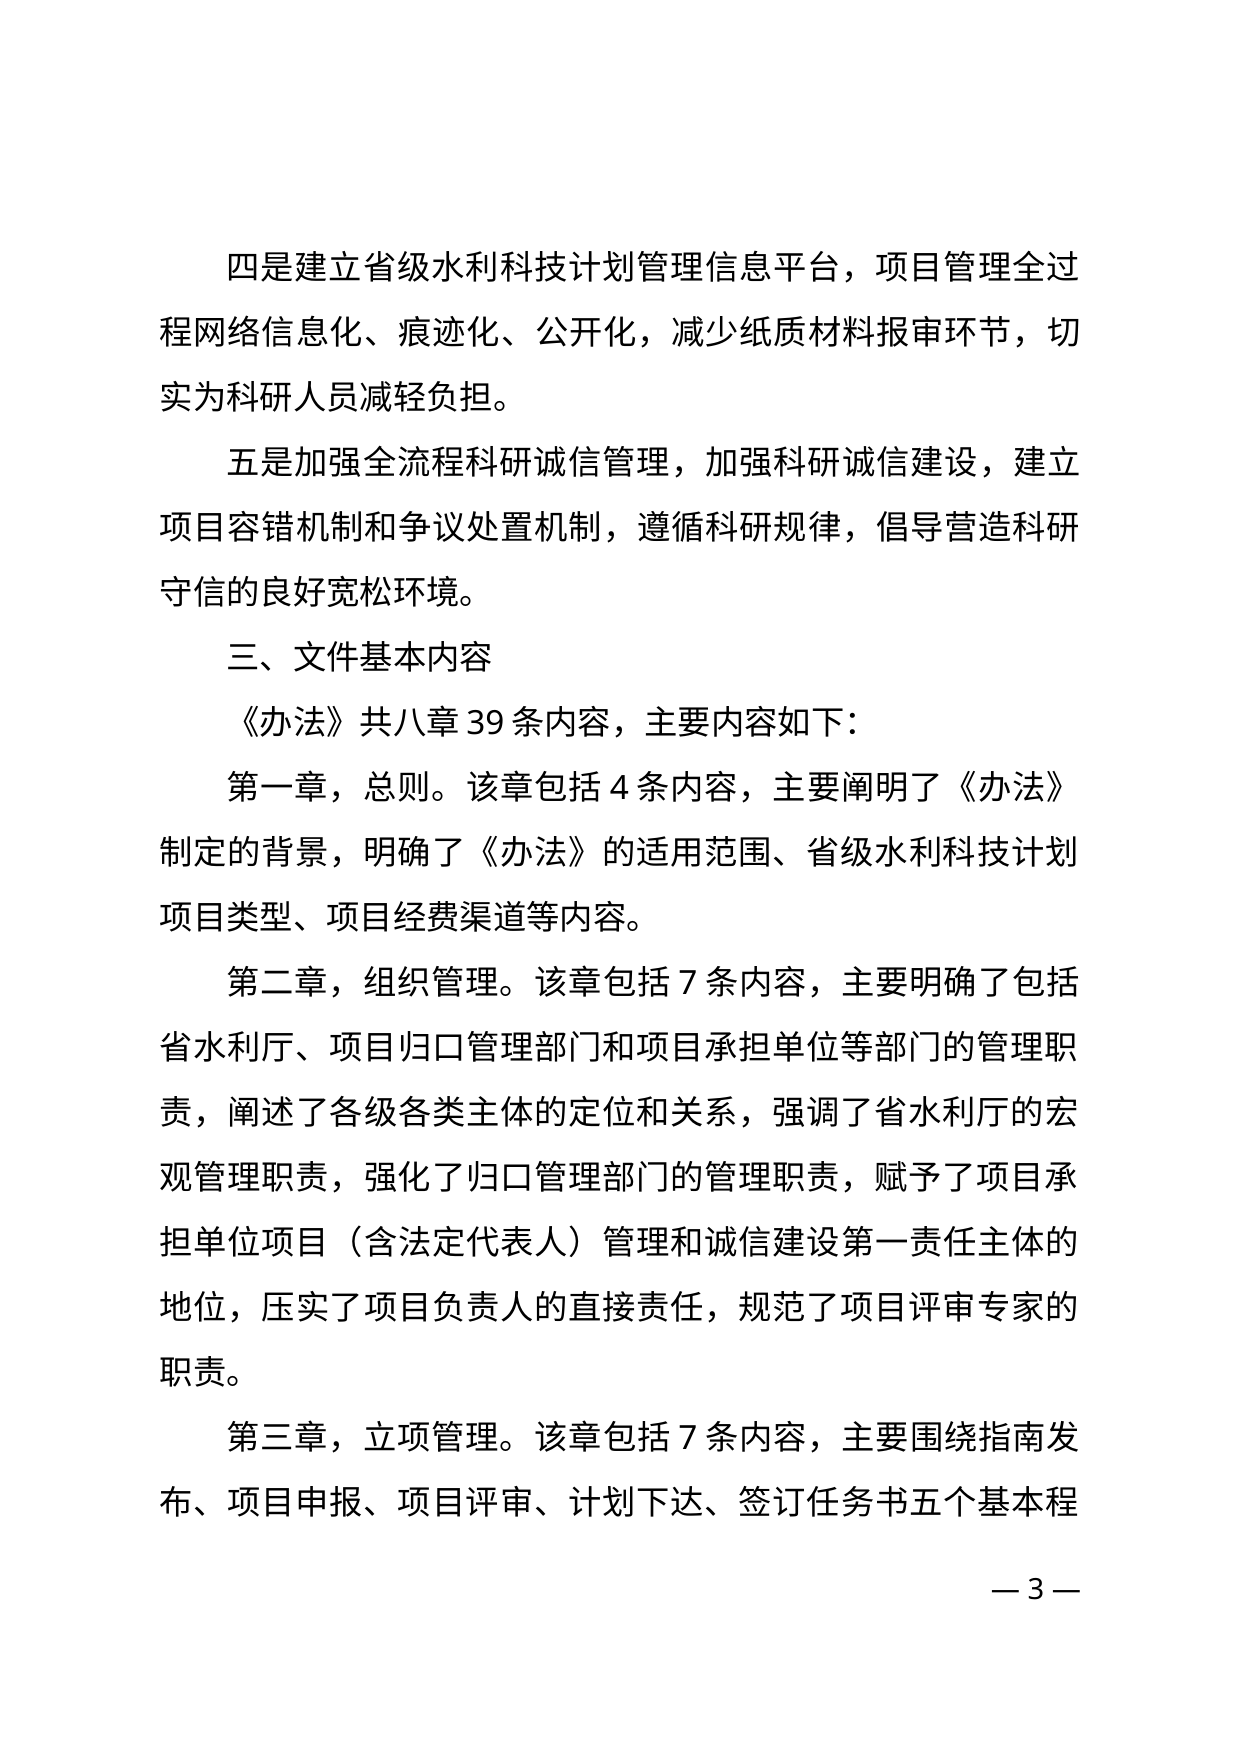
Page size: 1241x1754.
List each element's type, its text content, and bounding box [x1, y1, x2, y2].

text 四是建立省级水利科技计划管理信息平台，项目管理全过程网络信息化、痕迹化、公开化，减少纸质材料报审环节，切实为科研人员减轻负担。 [159, 233, 1081, 428]
text 第一章，总则。该章包括4条内容，主要阐明了《办法》制定的背景，明确了《办法》的适用范围、省级水利科技计划项目类型、项目经费渠道等内容。 [159, 753, 1081, 948]
text 三、文件基本内容 [159, 623, 1081, 688]
text 《办法》共八章39条内容，主要内容如下： [159, 688, 1081, 753]
text 五是加强全流程科研诚信管理，加强科研诚信建设，建立项目容错机制和争议处置机制，遵循科研规律，倡导营造科研守信的良好宽松环境。 [159, 428, 1081, 623]
text 第二章，组织管理。该章包括7条内容，主要明确了包括省水利厅、项目归口管理部门和项目承担单位等部门的管理职责，阐述了各级各类主体的定位和关系，强调了省水利厅的宏观管理职责，强化了归口管理部门的管理职责，赋予了项目承担单位项目（含法定代表人）管理和诚信建设第一责任主体的地位，压实了项目负责人的直接责任，规范了项目评审专家的职责。 [159, 948, 1081, 1403]
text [159, 1403, 1081, 1533]
